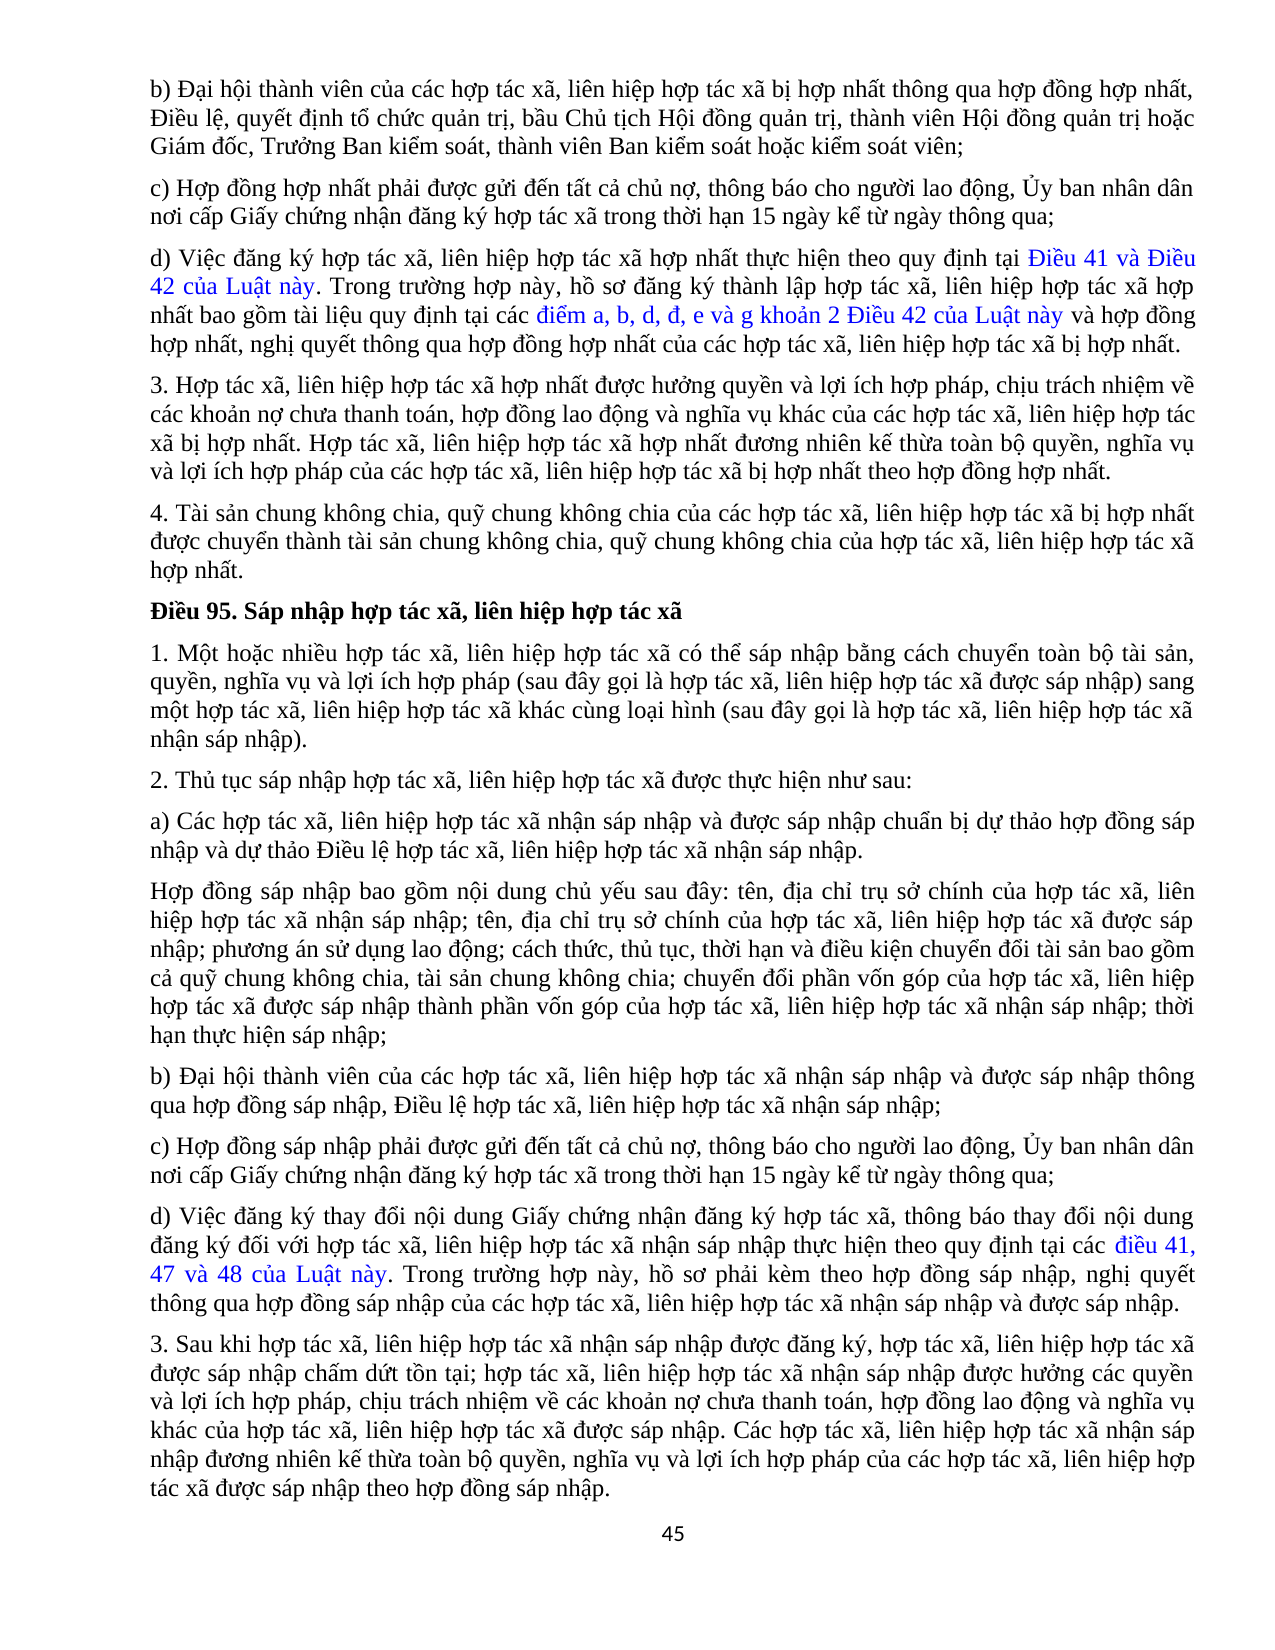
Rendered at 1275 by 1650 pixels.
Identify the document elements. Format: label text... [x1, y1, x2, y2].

text d) Việc đăng ký hợp tác xã, liên hiệp hợp tác xã hợp nhất thực hiện theo quy định tại Điều 41 và Điều 42 của Luật này. Trong trường hợp này, hồ sơ đăng ký thành lập hợp tác xã, liên hiệp hợp tác xã hợp nhất bao gồm tài liệu quy định tại các điểm a, b, d, đ, e và g khoản 2 Điều 42 của Luật này và hợp đồng hợp nhất, nghị quyết thông qua hợp đồng hợp nhất của các hợp tác xã, liên hiệp hợp tác xã bị hợp nhất. [150, 243, 1196, 358]
text d) Việc đăng ký thay đổi nội dung Giấy chứng nhận đăng ký hợp tác xã, thông báo thay đổi nội dung đăng ký đối với hợp tác xã, liên hiệp hợp tác xã nhận sáp nhập thực hiện theo quy định tại các điều 41, 47 và 48 của Luật này. Trong trường hợp này, hồ sơ phải kèm theo hợp đồng sáp nhập, nghị quyết thông qua hợp đồng sáp nhập của các hợp tác xã, liên hiệp hợp tác xã nhận sáp nhập và được sáp nhập. [150, 1201, 1196, 1316]
text 3. Hợp tác xã, liên hiệp hợp tác xã hợp nhất được hưởng quyền và lợi ích hợp pháp, chịu trách nhiệm về các khoản nợ chưa thanh toán, hợp đồng lao động và nghĩa vụ khác của các hợp tác xã, liên hiệp hợp tác xã bị hợp nhất. Hợp tác xã, liên hiệp hợp tác xã hợp nhất đương nhiên kế thừa toàn bộ quyền, nghĩa vụ và lợi ích hợp pháp của các hợp tác xã, liên hiệp hợp tác xã bị hợp nhất theo hợp đồng hợp nhất. [150, 370, 1196, 485]
text 1. Một hoặc nhiều hợp tác xã, liên hiệp hợp tác xã có thể sáp nhập bằng cách chuyển toàn bộ tài sản, quyền, nghĩa vụ và lợi ích hợp pháp (sau đây gọi là hợp tác xã, liên hiệp hợp tác xã được sáp nhập) sang một hợp tác xã, liên hiệp hợp tác xã khác cùng loại hình (sau đây gọi là hợp tác xã, liên hiệp hợp tác xã nhận sáp nhập). [150, 638, 1196, 753]
text c) Hợp đồng hợp nhất phải được gửi đến tất cả chủ nợ, thông báo cho người lao động, Ủy ban nhân dân nơi cấp Giấy chứng nhận đăng ký hợp tác xã trong thời hạn 15 ngày kể từ ngày thông qua; [150, 173, 1196, 230]
text Hợp đồng sáp nhập bao gồm nội dung chủ yếu sau đây: tên, địa chỉ trụ sở chính của hợp tác xã, liên hiệp hợp tác xã nhận sáp nhập; tên, địa chỉ trụ sở chính của hợp tác xã, liên hiệp hợp tác xã được sáp nhập; phương án sử dụng lao động; cách thức, thủ tục, thời hạn và điều kiện chuyển đổi tài sản bao gồm cả quỹ chung không chia, tài sản chung không chia; chuyển đổi phần vốn góp của hợp tác xã, liên hiệp hợp tác xã được sáp nhập thành phần vốn góp của hợp tác xã, liên hiệp hợp tác xã nhận sáp nhập; thời hạn thực hiện sáp nhập; [150, 876, 1196, 1049]
text 4. Tài sản chung không chia, quỹ chung không chia của các hợp tác xã, liên hiệp hợp tác xã bị hợp nhất được chuyển thành tài sản chung không chia, quỹ chung không chia của hợp tác xã, liên hiệp hợp tác xã hợp nhất. [150, 498, 1196, 584]
text c) Hợp đồng sáp nhập phải được gửi đến tất cả chủ nợ, thông báo cho người lao động, Ủy ban nhân dân nơi cấp Giấy chứng nhận đăng ký hợp tác xã trong thời hạn 15 ngày kể từ ngày thông qua; [150, 1131, 1196, 1189]
text a) Các hợp tác xã, liên hiệp hợp tác xã nhận sáp nhập và được sáp nhập chuẩn bị dự thảo hợp đồng sáp nhập và dự thảo Điều lệ hợp tác xã, liên hiệp hợp tác xã nhận sáp nhập. [150, 806, 1196, 864]
text b) Đại hội thành viên của các hợp tác xã, liên hiệp hợp tác xã nhận sáp nhập và được sáp nhập thông qua hợp đồng sáp nhập, Điều lệ hợp tác xã, liên hiệp hợp tác xã nhận sáp nhập; [150, 1061, 1196, 1119]
text b) Đại hội thành viên của các hợp tác xã, liên hiệp hợp tác xã bị hợp nhất thông qua hợp đồng hợp nhất, Điều lệ, quyết định tổ chức quản trị, bầu Chủ tịch Hội đồng quản trị, thành viên Hội đồng quản trị hoặc Giám đốc, Trưởng Ban kiểm soát, thành viên Ban kiểm soát hoặc kiểm soát viên; [150, 74, 1196, 160]
text 2. Thủ tục sáp nhập hợp tác xã, liên hiệp hợp tác xã được thực hiện như sau: [150, 765, 1196, 794]
text Điều 95. Sáp nhập hợp tác xã, liên hiệp hợp tác xã [150, 596, 1196, 625]
text 3. Sau khi hợp tác xã, liên hiệp hợp tác xã nhận sáp nhập được đăng ký, hợp tác xã, liên hiệp hợp tác xã được sáp nhập chấm dứt tồn tại; hợp tác xã, liên hiệp hợp tác xã nhận sáp nhập được hưởng các quyền và lợi ích hợp pháp, chịu trách nhiệm về các khoản nợ chưa thanh toán, hợp đồng lao động và nghĩa vụ khác của hợp tác xã, liên hiệp hợp tác xã được sáp nhập. Các hợp tác xã, liên hiệp hợp tác xã nhận sáp nhập đương nhiên kế thừa toàn bộ quyền, nghĩa vụ và lợi ích hợp pháp của các hợp tác xã, liên hiệp hợp tác xã được sáp nhập theo hợp đồng sáp nhập. [150, 1329, 1196, 1501]
